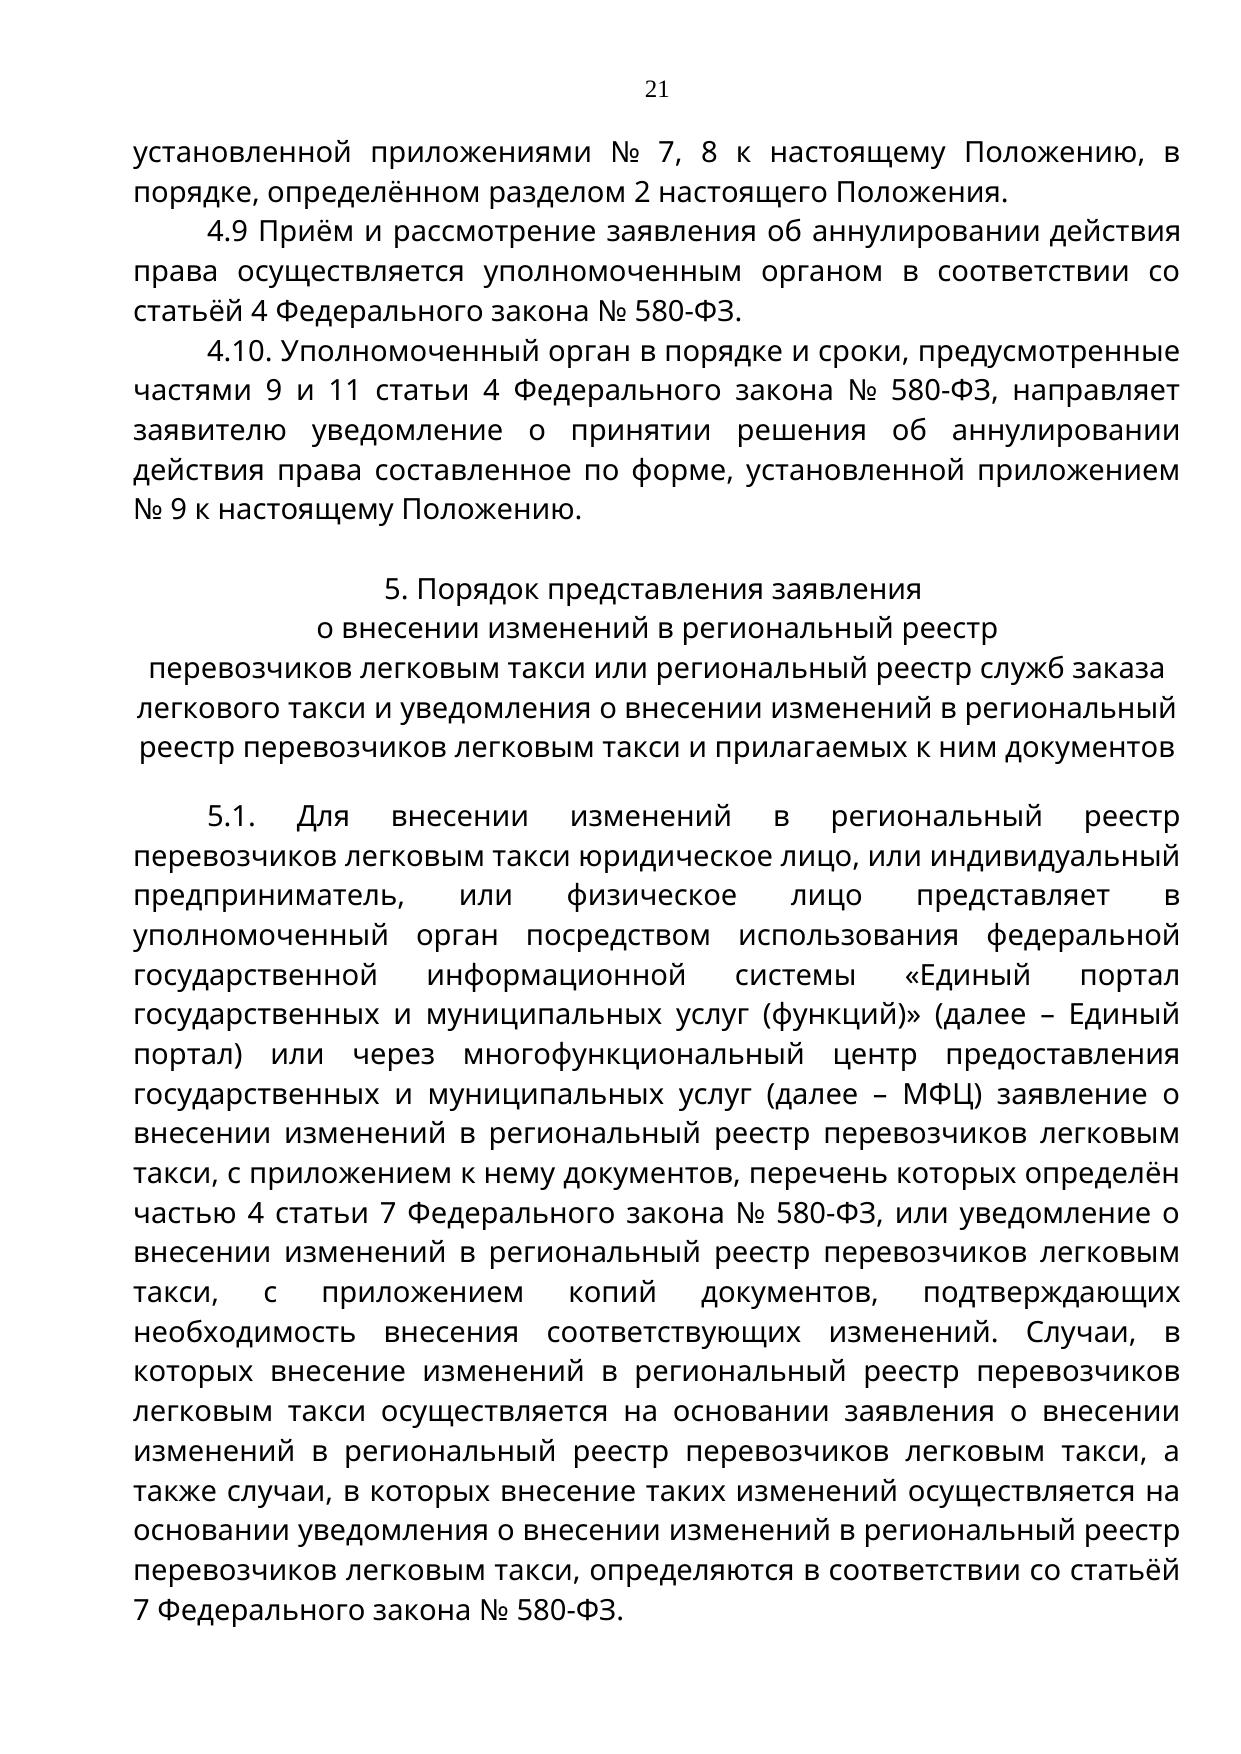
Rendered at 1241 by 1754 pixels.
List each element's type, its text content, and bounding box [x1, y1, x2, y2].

text 4.9 Приём и рассмотрение заявления об аннулировании действия права осуществляется уполномоченным органом в соответствии со статьёй 4 Федерального закона № 580-ФЗ. [133, 211, 1181, 330]
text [133, 131, 1181, 211]
text 5. Порядок представления заявления о внесении изменений в региональный реестр [133, 568, 1181, 647]
text легкового такси и уведомления о внесении изменений в региональный реестр перевозчиков легковым такси и прилагаемых к ним документов [133, 687, 1181, 795]
text 4.10. Уполномоченный орган в порядке и сроки, предусмотренные частями 9 и 11 статьи 4 Федерального закона № 580-ФЗ, направляет заявителю уведомление о принятии решения об аннулировании действия права составленное по форме, установленной приложением № 9 к настоящему Положению. [133, 330, 1181, 528]
text 5.1. Для внесении изменений в региональный реестр перевозчиков легковым такси юридическое лицо, или индивидуальный предприниматель, или физическое лицо представляет в уполномоченный орган посредством использования федеральной государственной информационной системы «Единый портал государственных и муниципальных услуг (функций)» (далее – Единый портал) или через многофункциональный центр предоставления государственных и муниципальных услуг (далее – МФЦ) заявление о внесении изменений в региональный реестр перевозчиков легковым такси, с приложением к нему документов, перечень которых определён частью 4 статьи 7 Федерального закона № 580-ФЗ, или уведомление о внесении изменений в региональный реестр перевозчиков легковым такси, с приложением копий документов, подтверждающих необходимость внесения соответствующих изменений. Случаи, в которых внесение изменений в региональный реестр перевозчиков легковым такси осуществляется на основании заявления о внесении изменений в региональный реестр перевозчиков легковым такси, а также случаи, в которых внесение таких изменений осуществляется на основании уведомления о внесении изменений в региональный реестр перевозчиков легковым такси, определяются в соответствии со статьёй 7 Федерального закона № 580-ФЗ. [133, 795, 1181, 1628]
text перевозчиков легковым такси или региональный реестр служб заказа [133, 647, 1181, 687]
